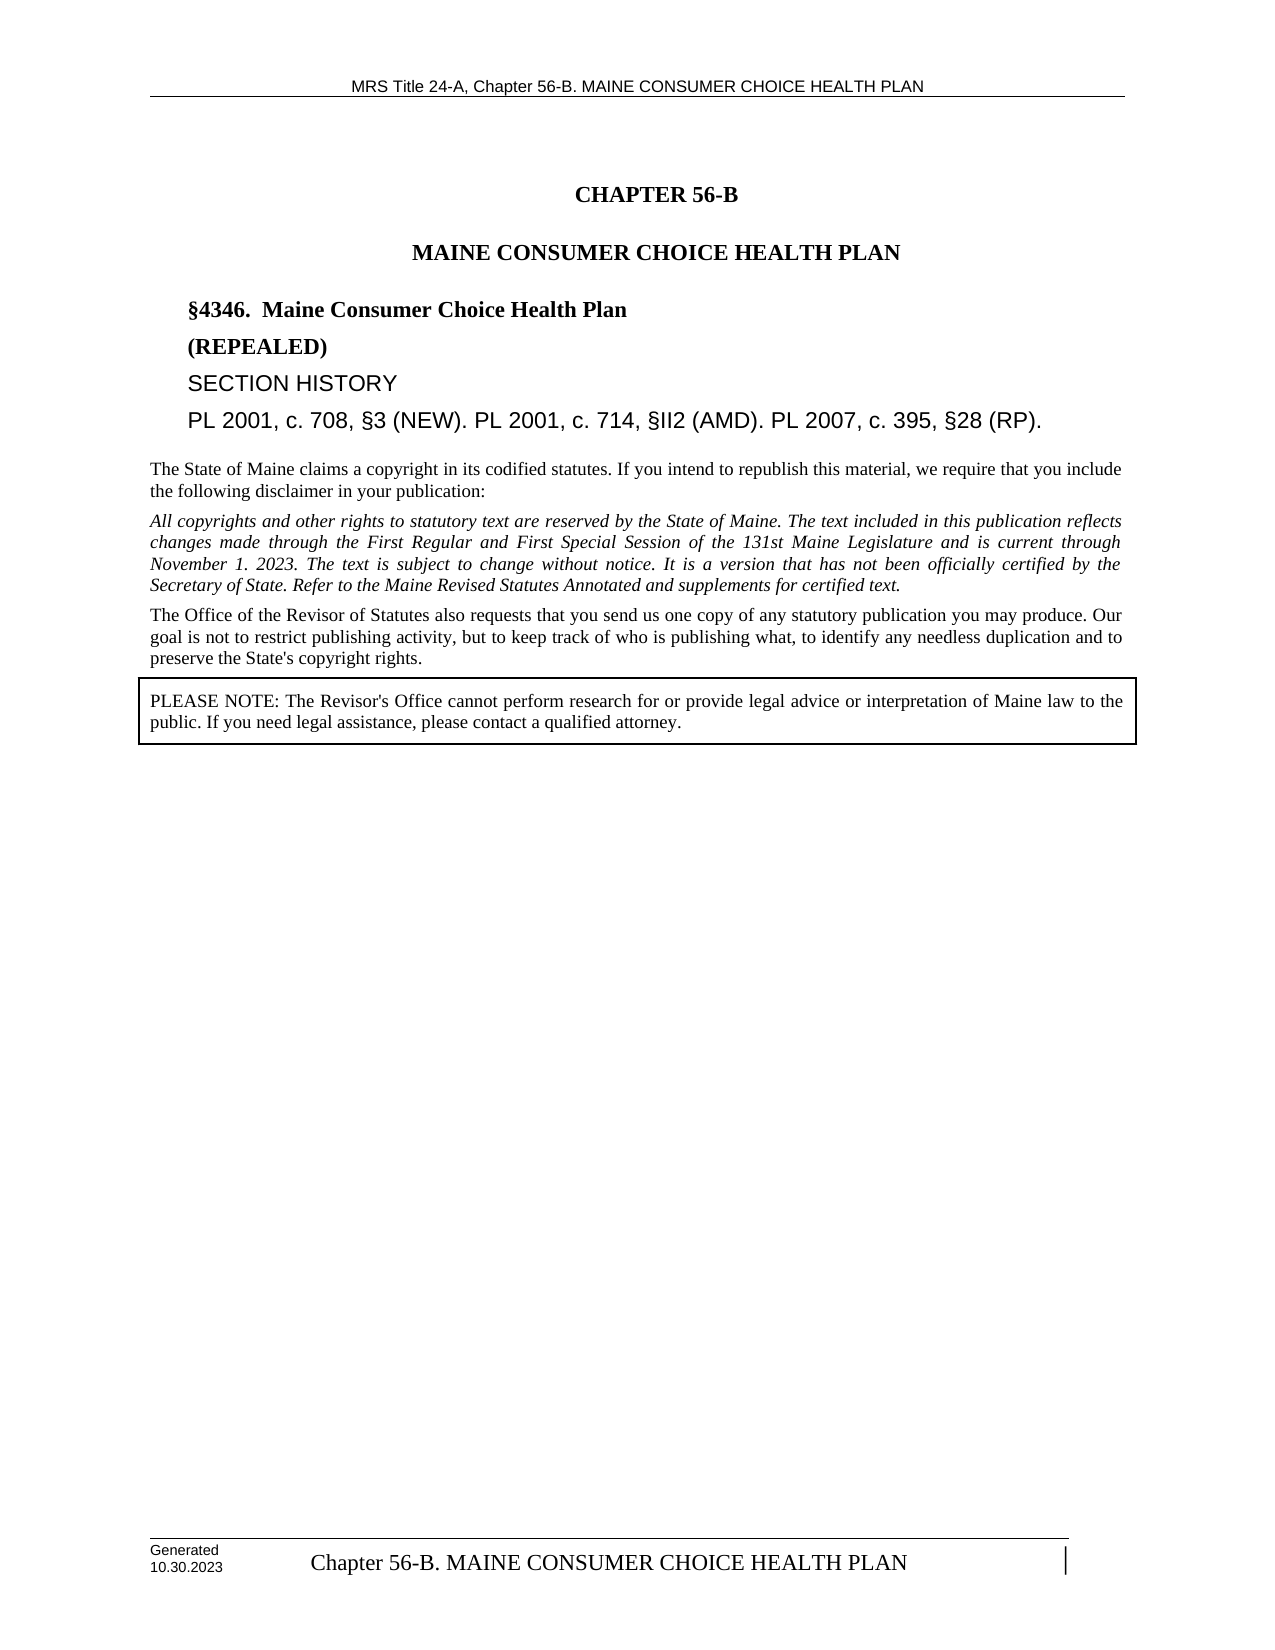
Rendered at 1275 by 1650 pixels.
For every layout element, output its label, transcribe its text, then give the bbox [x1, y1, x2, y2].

text §4346. Maine Consumer Choice Health Plan [187, 296, 1125, 323]
text CHAPTER 56-B [187, 181, 1125, 208]
text PLEASE NOTE: The Revisor's Office cannot perform research for or provide legal advice or interpretation of Maine law to the public. If you need legal assistance, please contact a qualified attorney. [140, 679, 1135, 743]
text The Office of the Revisor of Statutes also requests that you send us one copy of any statutory publication you may produce. Our goal is not to restrict publishing activity, but to keep track of who is publishing what, to identify any needless duplication and to preserve the State's copyright rights. [150, 604, 1125, 669]
text The State of Maine claims a copyright in its codified statutes. If you intend to republish this material, we require that you include the following disclaimer in your publication: [150, 458, 1125, 501]
text All copyrights and other rights to statutory text are reserved by the State of Maine. The text included in this publication reflects changes made through the First Regular and First Special Session of the 131st Maine Legislature and is current through November 1. 2023 . The text is subject to change without notice. It is a version that has not been officially certified by the Secretary of State. Refer to the Maine Revised Statutes Annotated and supplements for certified text. [150, 509, 1125, 596]
text (REPEALED) [187, 333, 1125, 359]
text MAINE CONSUMER CHOICE HEALTH PLAN [187, 239, 1125, 265]
text PL 2001, c. 708, §3 (NEW). PL 2001, c. 714, §II2 (AMD). PL 2007, c. 395, §28 (RP). [187, 407, 1125, 433]
text SECTION HISTORY [187, 370, 1125, 396]
